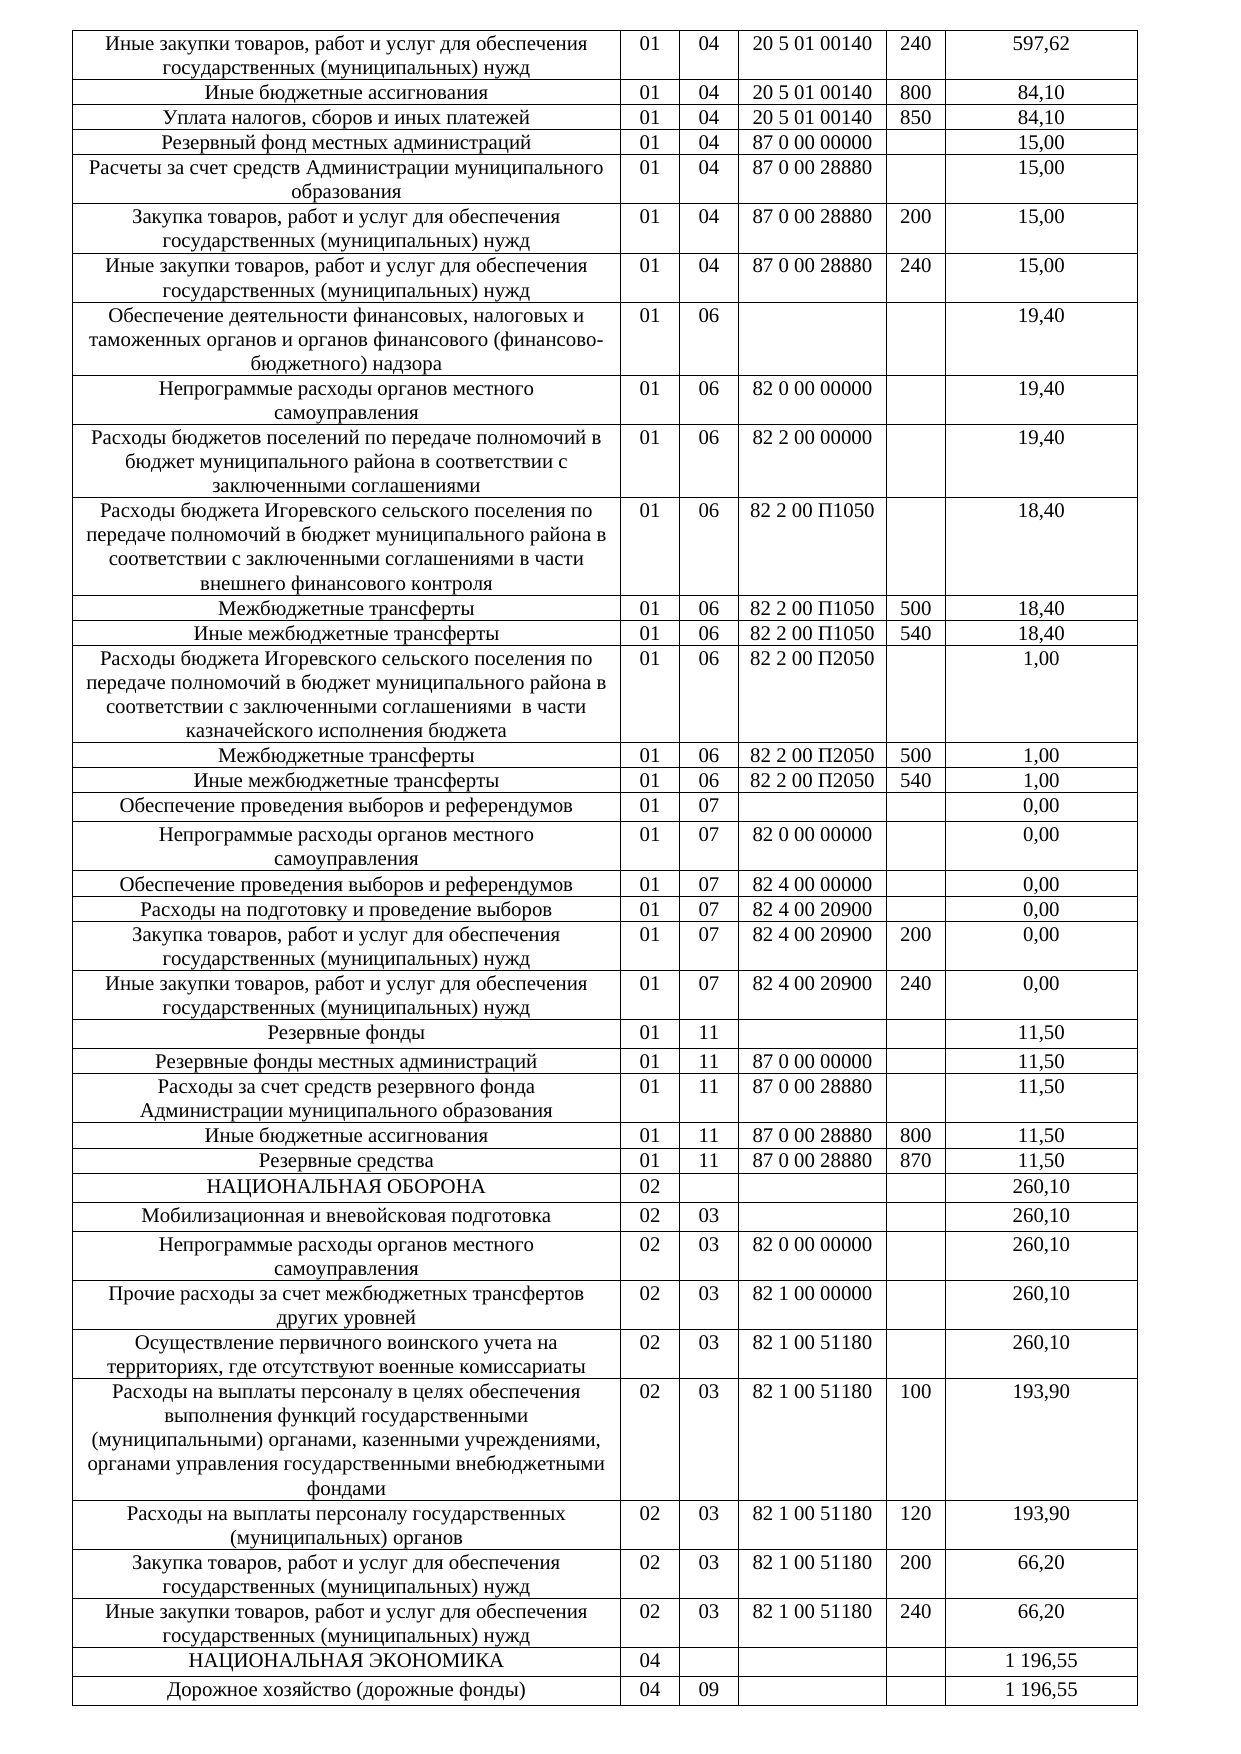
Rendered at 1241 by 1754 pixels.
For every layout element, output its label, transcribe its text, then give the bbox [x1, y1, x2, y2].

table_cell 01 [621, 31, 679, 79]
table_cell 87 0 00 28880 [739, 1074, 886, 1122]
table_cell 82 1 00 51180 [739, 1330, 886, 1378]
table_cell 01 [621, 596, 679, 619]
table_cell 11 [680, 1123, 738, 1147]
table_cell 20 5 01 00140 [739, 31, 886, 79]
table_cell 01 [621, 971, 679, 1019]
table_cell 500 [887, 743, 945, 767]
table_cell 87 0 00 28880 [739, 155, 886, 203]
table_cell [739, 303, 886, 375]
table_cell 200 [887, 1550, 945, 1598]
table_cell Иные закупки товаров, работ и услуг для обеспечения государственных (муниципальных) нужд [73, 31, 620, 79]
table_cell 1,00 [946, 743, 1137, 767]
table_cell Обеспечение проведения выборов и референдумов [73, 793, 620, 821]
table_cell [887, 871, 945, 896]
table_cell 260,10 [946, 1203, 1137, 1231]
table_cell 02 [621, 1501, 679, 1549]
table_cell 87 0 00 28880 [739, 1123, 886, 1147]
table_cell Закупка товаров, работ и услуг для обеспечения государственных (муниципальных) нужд [73, 922, 620, 970]
table_cell 260,10 [946, 1281, 1137, 1329]
table_cell Резервные фонды местных администраций [73, 1049, 620, 1073]
table_cell 240 [887, 1599, 945, 1647]
table_cell 82 2 00 П2050 [739, 646, 886, 742]
table_cell 82 4 00 20900 [739, 971, 886, 1019]
table_cell 193,90 [946, 1379, 1137, 1499]
table_cell [887, 897, 945, 921]
table_cell 15,00 [946, 155, 1137, 203]
table_cell 06 [680, 768, 738, 792]
table_cell 87 0 00 00000 [739, 1049, 886, 1073]
table_cell 0,00 [946, 871, 1137, 896]
table_cell 19,40 [946, 425, 1137, 497]
table_cell 82 0 00 00000 [739, 1232, 886, 1280]
table_cell 01 [621, 768, 679, 792]
table_cell 1 196,55 [946, 1648, 1137, 1676]
table_cell 06 [680, 376, 738, 424]
table_cell [739, 1677, 886, 1705]
table_cell [887, 1049, 945, 1073]
table_cell 03 [680, 1379, 738, 1499]
table_cell 09 [680, 1677, 738, 1705]
table_cell Межбюджетные трансферты [73, 596, 620, 619]
table_cell 66,20 [946, 1599, 1137, 1647]
table_cell 01 [621, 1149, 679, 1172]
table_cell 11,50 [946, 1049, 1137, 1073]
table_cell 240 [887, 254, 945, 302]
table_cell 11 [680, 1020, 738, 1048]
table_cell Резервный фонд местных администраций [73, 130, 620, 154]
table_cell [887, 1174, 945, 1202]
table_cell 04 [680, 254, 738, 302]
table_cell 200 [887, 204, 945, 252]
table_cell 1 196,55 [946, 1677, 1137, 1705]
table_cell 82 1 00 51180 [739, 1501, 886, 1549]
table_cell 84,10 [946, 80, 1137, 104]
table_cell 02 [621, 1550, 679, 1598]
table_cell 04 [680, 31, 738, 79]
table_cell [887, 498, 945, 594]
table_cell 01 [621, 646, 679, 742]
table_cell Мобилизационная и вневойсковая подготовка [73, 1203, 620, 1231]
table_cell 0,00 [946, 971, 1137, 1019]
table_cell 0,00 [946, 793, 1137, 821]
table_cell 200 [887, 922, 945, 970]
table_cell 06 [680, 743, 738, 767]
table_cell 03 [680, 1203, 738, 1231]
table_cell 20 5 01 00140 [739, 105, 886, 129]
table_cell Закупка товаров, работ и услуг для обеспечения государственных (муниципальных) нужд [73, 1550, 620, 1598]
table_cell 06 [680, 621, 738, 645]
table_cell Дорожное хозяйство (дорожные фонды) [73, 1677, 620, 1705]
table_cell 0,00 [946, 897, 1137, 921]
table_cell 11,50 [946, 1123, 1137, 1147]
table_cell 02 [621, 1203, 679, 1231]
table_cell [887, 1648, 945, 1676]
table_cell 82 1 00 00000 [739, 1281, 886, 1329]
table_cell 19,40 [946, 376, 1137, 424]
table_cell 193,90 [946, 1501, 1137, 1549]
table_cell 01 [621, 498, 679, 594]
table_cell 02 [621, 1232, 679, 1280]
table_cell Иные закупки товаров, работ и услуг для обеспечения государственных (муниципальных) нужд [73, 254, 620, 302]
table_cell [739, 1020, 886, 1048]
table_cell 04 [621, 1648, 679, 1676]
table_cell 01 [621, 376, 679, 424]
table_cell 07 [680, 822, 738, 870]
table_cell 02 [621, 1174, 679, 1202]
table_cell 1,00 [946, 768, 1137, 792]
table_cell 82 0 00 00000 [739, 376, 886, 424]
table_cell [680, 1174, 738, 1202]
table_cell [680, 1648, 738, 1676]
table_cell 01 [621, 130, 679, 154]
table_cell 01 [621, 793, 679, 821]
table_cell 82 1 00 51180 [739, 1599, 886, 1647]
table_cell 06 [680, 303, 738, 375]
table_cell 03 [680, 1330, 738, 1378]
table_cell Расходы бюджета Игоревского сельского поселения по передаче полномочий в бюджет муниципального района в соответствии с заключенными соглашениями в части внешнего финансового контроля [73, 498, 620, 594]
table_cell 01 [621, 922, 679, 970]
table_cell 03 [680, 1599, 738, 1647]
table_cell 540 [887, 768, 945, 792]
table_cell 04 [680, 155, 738, 203]
table_cell Расходы бюджетов поселений по передаче полномочий в бюджет муниципального района в соответствии с заключенными соглашениями [73, 425, 620, 497]
table_cell 04 [680, 130, 738, 154]
table_cell 0,00 [946, 922, 1137, 970]
table_cell Иные закупки товаров, работ и услуг для обеспечения государственных (муниципальных) нужд [73, 971, 620, 1019]
table_cell [739, 793, 886, 821]
table_cell 82 1 00 51180 [739, 1379, 886, 1499]
table_cell 87 0 00 28880 [739, 204, 886, 252]
table_cell 02 [621, 1330, 679, 1378]
table_cell [887, 822, 945, 870]
table_cell 01 [621, 1123, 679, 1147]
table_cell 18,40 [946, 498, 1137, 594]
table_cell [887, 1020, 945, 1048]
table_cell 82 1 00 51180 [739, 1550, 886, 1598]
table_cell 240 [887, 971, 945, 1019]
table_cell [887, 793, 945, 821]
table_cell 04 [680, 80, 738, 104]
table_cell 01 [621, 254, 679, 302]
table_cell 19,40 [946, 303, 1137, 375]
table_cell Обеспечение деятельности финансовых, налоговых и таможенных органов и органов финансового (финансово-бюджетного) надзора [73, 303, 620, 375]
table_cell 87 0 00 28880 [739, 1149, 886, 1172]
table_cell 06 [680, 646, 738, 742]
table_cell Расчеты за счет средств Администрации муниципального образования [73, 155, 620, 203]
table_cell 06 [680, 596, 738, 619]
table_cell 03 [680, 1281, 738, 1329]
table_cell [887, 1281, 945, 1329]
table_cell [887, 1074, 945, 1122]
table_cell 800 [887, 1123, 945, 1147]
table_cell 1,00 [946, 646, 1137, 742]
table_cell 260,10 [946, 1330, 1137, 1378]
table_cell [887, 130, 945, 154]
table_cell Обеспечение проведения выборов и референдумов [73, 871, 620, 896]
table_cell 04 [621, 1677, 679, 1705]
table_cell Прочие расходы за счет межбюджетных трансфертов других уровней [73, 1281, 620, 1329]
table_cell 03 [680, 1550, 738, 1598]
table_cell 01 [621, 1049, 679, 1073]
table_cell Резервные средства [73, 1149, 620, 1172]
table_cell 01 [621, 871, 679, 896]
table_cell 01 [621, 822, 679, 870]
table_cell Расходы бюджета Игоревского сельского поселения по передаче полномочий в бюджет муниципального района в соответствии с заключенными соглашениями в части казначейского исполнения бюджета [73, 646, 620, 742]
table_cell [887, 376, 945, 424]
table_cell 07 [680, 897, 738, 921]
table_cell 18,40 [946, 621, 1137, 645]
table_cell 597,62 [946, 31, 1137, 79]
table_cell 11,50 [946, 1074, 1137, 1122]
table_cell 15,00 [946, 254, 1137, 302]
table_cell 01 [621, 105, 679, 129]
table_cell [887, 646, 945, 742]
table_cell 82 2 00 П2050 [739, 743, 886, 767]
table_cell 04 [680, 204, 738, 252]
table_cell Иные межбюджетные трансферты [73, 768, 620, 792]
table_cell 850 [887, 105, 945, 129]
table_cell [887, 303, 945, 375]
table_cell Непрограммые расходы органов местного самоуправления [73, 376, 620, 424]
table_cell 82 2 00 П1050 [739, 596, 886, 619]
table_cell 02 [621, 1599, 679, 1647]
table_cell 240 [887, 31, 945, 79]
table_cell 02 [621, 1379, 679, 1499]
table_cell 500 [887, 596, 945, 619]
table_cell [739, 1203, 886, 1231]
table_cell [887, 425, 945, 497]
table_cell Межбюджетные трансферты [73, 743, 620, 767]
table_cell [887, 1232, 945, 1280]
table_cell 06 [680, 425, 738, 497]
table_cell 01 [621, 155, 679, 203]
table_cell 66,20 [946, 1550, 1137, 1598]
table_cell 15,00 [946, 204, 1137, 252]
table_cell 82 0 00 00000 [739, 822, 886, 870]
table_cell 82 2 00 00000 [739, 425, 886, 497]
table_cell 11 [680, 1049, 738, 1073]
table_cell 82 2 00 П1050 [739, 498, 886, 594]
table_cell 07 [680, 793, 738, 821]
table_cell 01 [621, 1074, 679, 1122]
table_cell Непрограммые расходы органов местного самоуправления [73, 1232, 620, 1280]
table_cell 01 [621, 425, 679, 497]
table_cell 01 [621, 621, 679, 645]
table_cell 0,00 [946, 822, 1137, 870]
table_cell 100 [887, 1379, 945, 1499]
table_cell [887, 1677, 945, 1705]
table_cell 07 [680, 871, 738, 896]
table_cell 02 [621, 1281, 679, 1329]
table_cell 18,40 [946, 596, 1137, 619]
table_cell Иные бюджетные ассигнования [73, 80, 620, 104]
table_cell [887, 1203, 945, 1231]
table_cell Иные закупки товаров, работ и услуг для обеспечения государственных (муниципальных) нужд [73, 1599, 620, 1647]
table_cell 01 [621, 80, 679, 104]
table_cell Резервные фонды [73, 1020, 620, 1048]
table_cell НАЦИОНАЛЬНАЯ ЭКОНОМИКА [73, 1648, 620, 1676]
table_cell Иные бюджетные ассигнования [73, 1123, 620, 1147]
table_cell 260,10 [946, 1174, 1137, 1202]
table_cell 540 [887, 621, 945, 645]
table_cell 11 [680, 1074, 738, 1122]
table_cell 07 [680, 971, 738, 1019]
table_cell Осуществление первичного воинского учета на территориях, где отсутствуют военные комиссариаты [73, 1330, 620, 1378]
table_cell 120 [887, 1501, 945, 1549]
table_cell [739, 1174, 886, 1202]
table_cell 11,50 [946, 1149, 1137, 1172]
table_cell 06 [680, 498, 738, 594]
table_cell 260,10 [946, 1232, 1137, 1280]
table_cell 01 [621, 204, 679, 252]
table_cell 20 5 01 00140 [739, 80, 886, 104]
table_cell 870 [887, 1149, 945, 1172]
table_cell 84,10 [946, 105, 1137, 129]
table_cell 01 [621, 303, 679, 375]
table_cell 87 0 00 28880 [739, 254, 886, 302]
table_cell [73, 204, 620, 252]
table_cell [887, 1330, 945, 1378]
table_cell Иные межбюджетные трансферты [73, 621, 620, 645]
table_cell [739, 1648, 886, 1676]
table_cell 82 2 00 П1050 [739, 621, 886, 645]
table_cell 15,00 [946, 130, 1137, 154]
table_cell Расходы на выплаты персоналу государственных (муниципальных) органов [73, 1501, 620, 1549]
table_cell 11 [680, 1149, 738, 1172]
table_cell 800 [887, 80, 945, 104]
table_cell 01 [621, 743, 679, 767]
table_cell 04 [680, 105, 738, 129]
table_cell Уплата налогов, сборов и иных платежей [73, 105, 620, 129]
table_cell 82 4 00 20900 [739, 897, 886, 921]
table_cell Расходы за счет средств резервного фонда Администрации муниципального образования [73, 1074, 620, 1122]
table_cell 82 2 00 П2050 [739, 768, 886, 792]
table_cell Непрограммые расходы органов местного самоуправления [73, 822, 620, 870]
table_cell 07 [680, 922, 738, 970]
table_cell 03 [680, 1501, 738, 1549]
table_cell [887, 155, 945, 203]
table_cell Расходы на выплаты персоналу в целях обеспечения выполнения функций государственными (муниципальными) органами, казенными учреждениями, органами управления государственными внебюджетными фондами [73, 1379, 620, 1499]
table_cell 03 [680, 1232, 738, 1280]
table_cell НАЦИОНАЛЬНАЯ ОБОРОНА [73, 1174, 620, 1202]
table_cell 01 [621, 897, 679, 921]
table_cell 82 4 00 20900 [739, 922, 886, 970]
table_cell Расходы на подготовку и проведение выборов [73, 897, 620, 921]
table_cell 11,50 [946, 1020, 1137, 1048]
table_cell 87 0 00 00000 [739, 130, 886, 154]
table_cell 82 4 00 00000 [739, 871, 886, 896]
table_cell 01 [621, 1020, 679, 1048]
